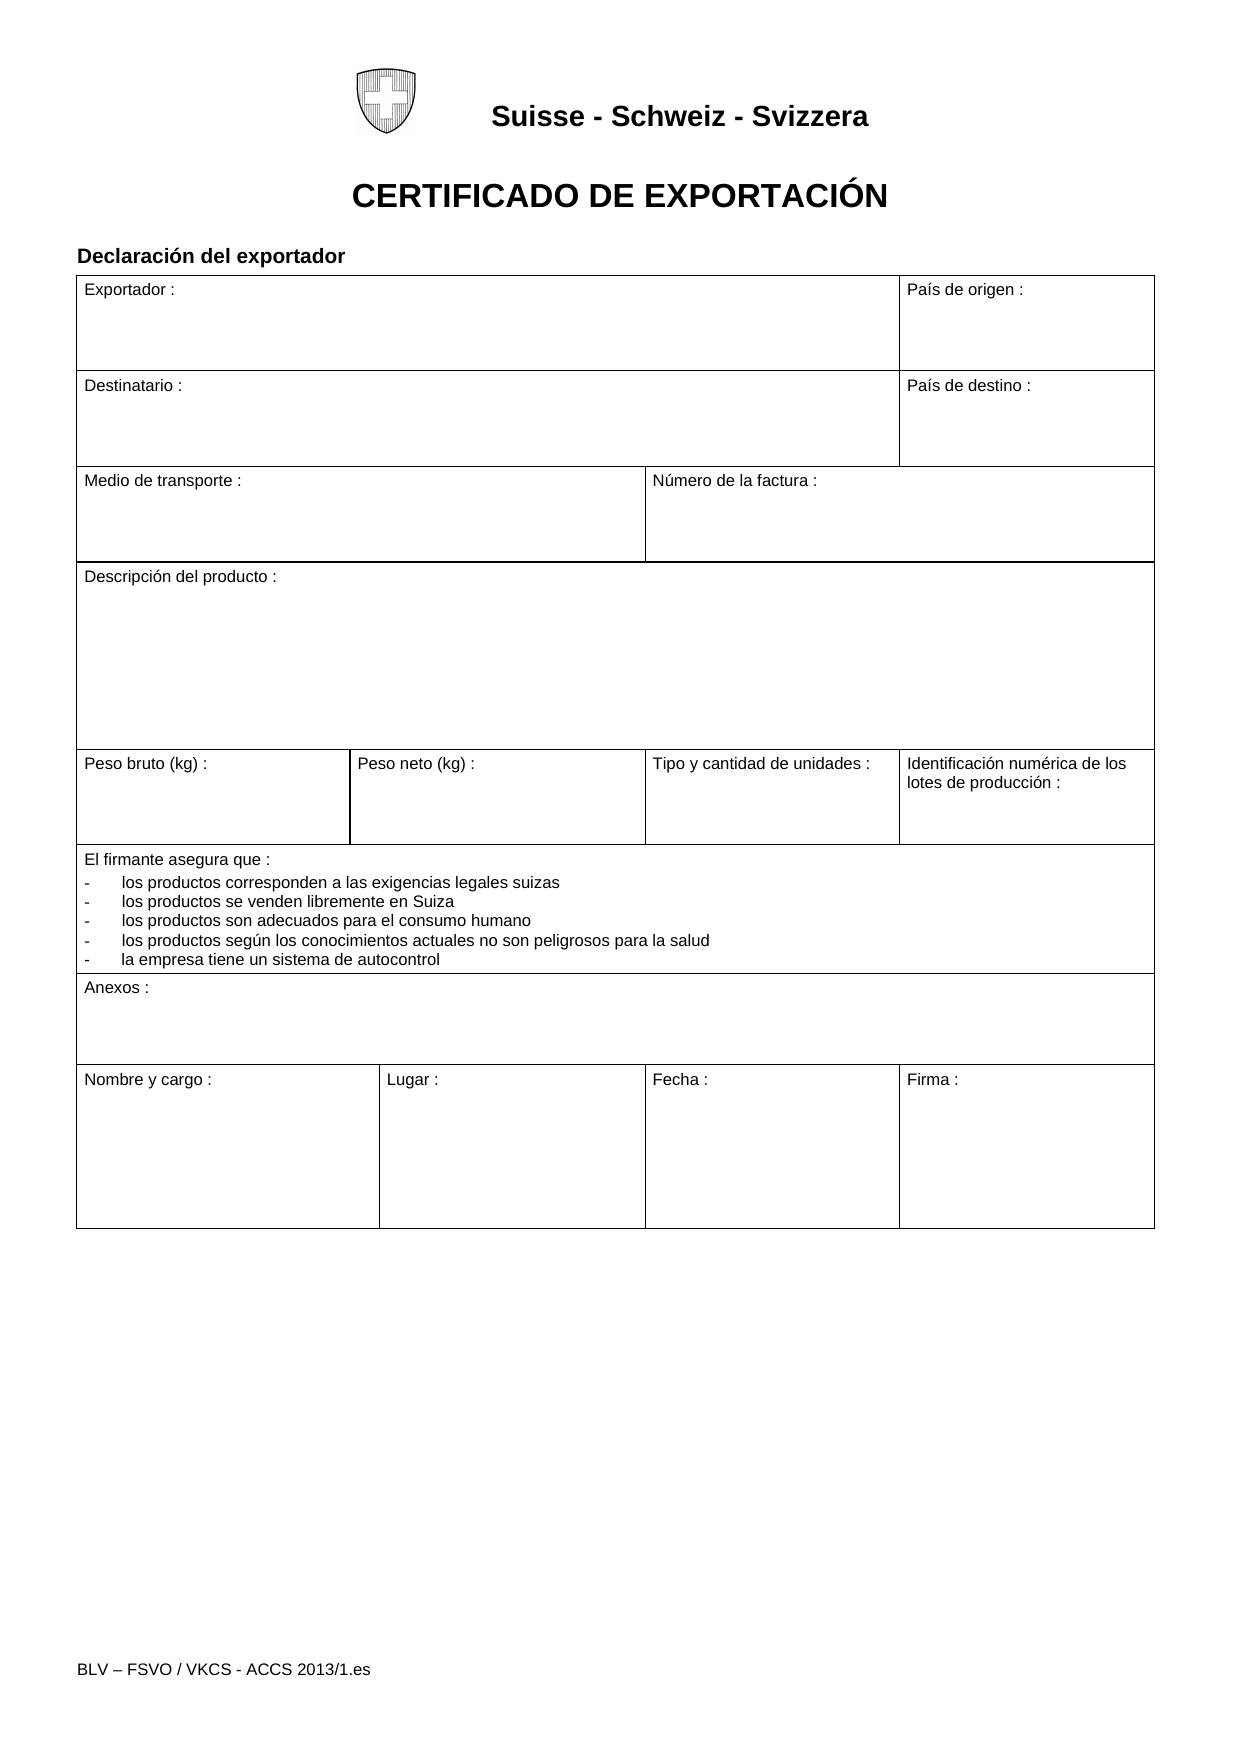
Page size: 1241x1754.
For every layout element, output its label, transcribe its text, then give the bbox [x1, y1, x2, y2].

subtitle CERTIFICADO DE EXPORTACIÓN [77, 176, 1163, 214]
table_cell Peso bruto (kg) : [77, 750, 349, 844]
table_header Exportador : [77, 276, 899, 370]
picture [355, 67, 417, 136]
table_cell País de destino : [900, 371, 1154, 466]
subtitle Declaración del exportador [77, 244, 1163, 268]
table_cell Lugar : [380, 1065, 645, 1228]
table_cell Nombre y cargo : [77, 1065, 379, 1228]
table_cell Descripción del producto : [77, 563, 1154, 749]
table_cell Destinatario : [77, 371, 899, 466]
table_cell Firma : [900, 1065, 1154, 1228]
table_cell Tipo y cantidad de unidades : [646, 750, 899, 844]
table_cell Número de la factura : [646, 467, 1154, 561]
subtitle Suisse - Schweiz - Svizzera [491, 99, 1163, 133]
table_cell Identificación numérica de los lotes de producción : [900, 750, 1154, 844]
table_cell Medio de transporte : [77, 467, 645, 561]
table_cell Anexos : [77, 974, 1154, 1064]
table_header País de origen : [900, 276, 1154, 370]
table_cell Peso neto (kg) : [351, 750, 645, 844]
table_cell El firmante asegura que : los productos corresponden a las exigencias legales suizas los productos se venden libremente en Suiza los productos son adecuados para el consumo humano los productos según los conocimientos actuales no son peligrosos para la salud - la empresa tiene un sistema de autocontrol [77, 845, 1154, 973]
table_cell Fecha : [646, 1065, 899, 1228]
